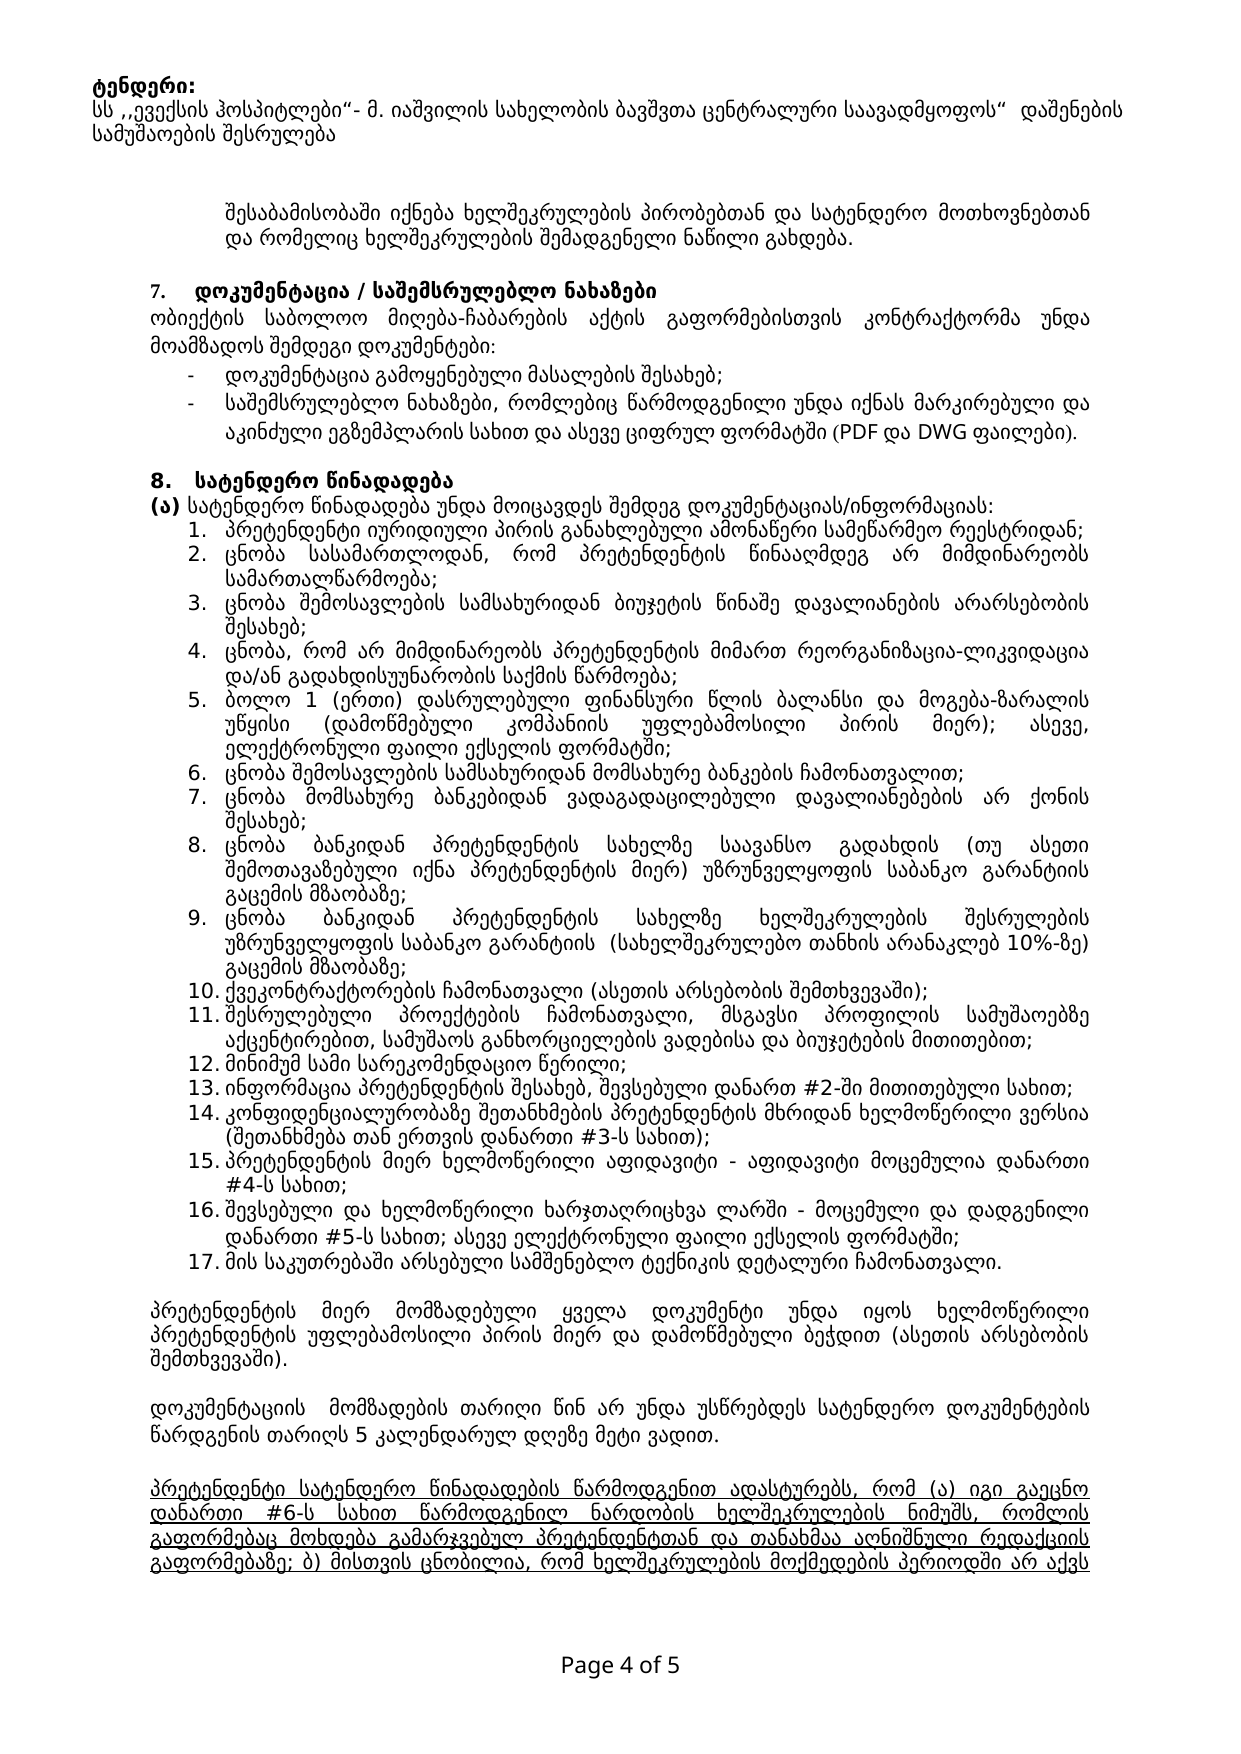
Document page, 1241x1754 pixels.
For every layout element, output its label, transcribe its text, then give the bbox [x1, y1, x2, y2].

text პრეტენდენტის მიერ მომზადებული ყველა დოკუმენტი უნდა იყოს ხელმოწერილი პრეტენდენტის უფლებამოსილი პირის მიერ და დამოწმებული ბეჭდით (ასეთის არსებობის შემთხვევაში). [150, 1299, 1090, 1372]
list ცნობა, რომ არ მიმდინარეობს პრეტენდენტის მიმართ რეორგანიზაცია-ლიკვიდაცია და/ან გადახდისუუნარობის საქმის წარმოება; [187, 639, 1090, 688]
list ცნობა მომსახურე ბანკებიდან ვადაგადაცილებული დავალიანებების არ ქონის შესახებ; [187, 785, 1090, 833]
list ცნობა სასამართლოდან, რომ პრეტენდენტის წინააღმდეგ არ მიმდინარეობს სამართალწარმოება; [187, 542, 1090, 591]
list ცნობა შემოსავლების სამსახურიდან ბიუჯეტის წინაშე დავალიანების არარსებობის შესახებ; [187, 591, 1090, 639]
list დოკუმენტაცია / საშემსრულებლო ნახაზები [150, 279, 1090, 303]
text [150, 1548, 1090, 1571]
text დოკუმენტაციის მომზადების თარიღი წინ არ უნდა უსწრებდეს სატენდერო დოკუმენტების წარდგენის თარიღს 5 კალენდარულ დღეზე მეტი ვადით. [150, 1396, 1090, 1449]
list ინფორმაცია პრეტენდენტის შესახებ, შევსებული დანართ #2-ში მითითებული სახით; [187, 1076, 1090, 1101]
list შესრულებული პროექტების ჩამონათვალი, მსგავსი პროფილის სამუშაოებზე აქცენტირებით, სამუშაოს განხორციელების ვადებისა და ბიუჯეტების მითითებით; [187, 1003, 1090, 1052]
text ობიექტის საბოლოო მიღება-ჩაბარების აქტის გაფორმებისთვის კონტრაქტორმა უნდა მოამზადოს შემდეგი დოკუმენტები: [150, 303, 1090, 360]
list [187, 198, 1090, 250]
list მის საკუთრებაში არსებული სამშენებლო ტექნიკის დეტალური ჩამონათვალი. [187, 1250, 1090, 1274]
list პრეტენდენტის მიერ ხელმოწერილი აფიდავიტი - აფიდავიტი მოცემულია დანართი #4-ს სახით; [187, 1149, 1090, 1198]
list დოკუმენტაცია გამოყენებული მასალების შესახებ; [187, 360, 1090, 388]
list ქვეკონტრაქტორების ჩამონათვალი (ასეთის არსებობის შემთხვევაში); [187, 979, 1090, 1003]
list ცნობა ბანკიდან პრეტენდენტის სახელზე ხელშეკრულების შესრულების უზრუნველყოფის საბანკო გარანტიის (სახელშეკრულებო თანხის არანაკლებ 10%-ზე) გაცემის მზაობაზე; [187, 906, 1090, 979]
list კონფიდენციალურობაზე შეთანხმების პრეტენდენტის მხრიდან ხელმოწერილი ვერსია (შეთანხმება თან ერთვის დანართი #3-ს სახით); [187, 1101, 1090, 1149]
list შევსებული და ხელმოწერილი ხარჯთაღრიცხვა ლარში - მოცემული და დადგენილი დანართი #5-ს სახით; ასევე ელექტრონული ფაილი ექსელის ფორმატში; [187, 1198, 1090, 1250]
list საშემსრულებლო ნახაზები, რომლებიც წარმოდგენილი უნდა იქნას მარკირებული და აკინძული ეგზემპლარის სახით და ასევე ციფრულ ფორმატში (PDF და DWG ფაილები). [187, 388, 1090, 445]
list მინიმუმ სამი სარეკომენდაციო წერილი; [187, 1052, 1090, 1076]
list ცნობა ბანკიდან პრეტენდენტის სახელზე საავანსო გადახდის (თუ ასეთი შემოთავაზებული იქნა პრეტენდენტის მიერ) უზრუნველყოფის საბანკო გარანტიის გაცემის მზაობაზე; [187, 833, 1090, 906]
list პრეტენდენტი იურიდიული პირის განახლებული ამონაწერი სამეწარმეო რეესტრიდან; [187, 518, 1090, 542]
list სატენდერო წინადადება [150, 469, 1090, 494]
list ბოლო 1 (ერთი) დასრულებული ფინანსური წლის ბალანსი და მოგება-ზარალის უწყისი (დამოწმებული კომპანიის უფლებამოსილი პირის მიერ); ასევე, ელექტრონული ფაილი ექსელის ფორმატში; [187, 688, 1090, 761]
text (ა) სატენდერო წინადადება უნდა მოიცავდეს შემდეგ დოკუმენტაციას/ინფორმაციას: [150, 494, 1090, 518]
list ცნობა შემოსავლების სამსახურიდან მომსახურე ბანკების ჩამონათვალით; [187, 761, 1090, 785]
